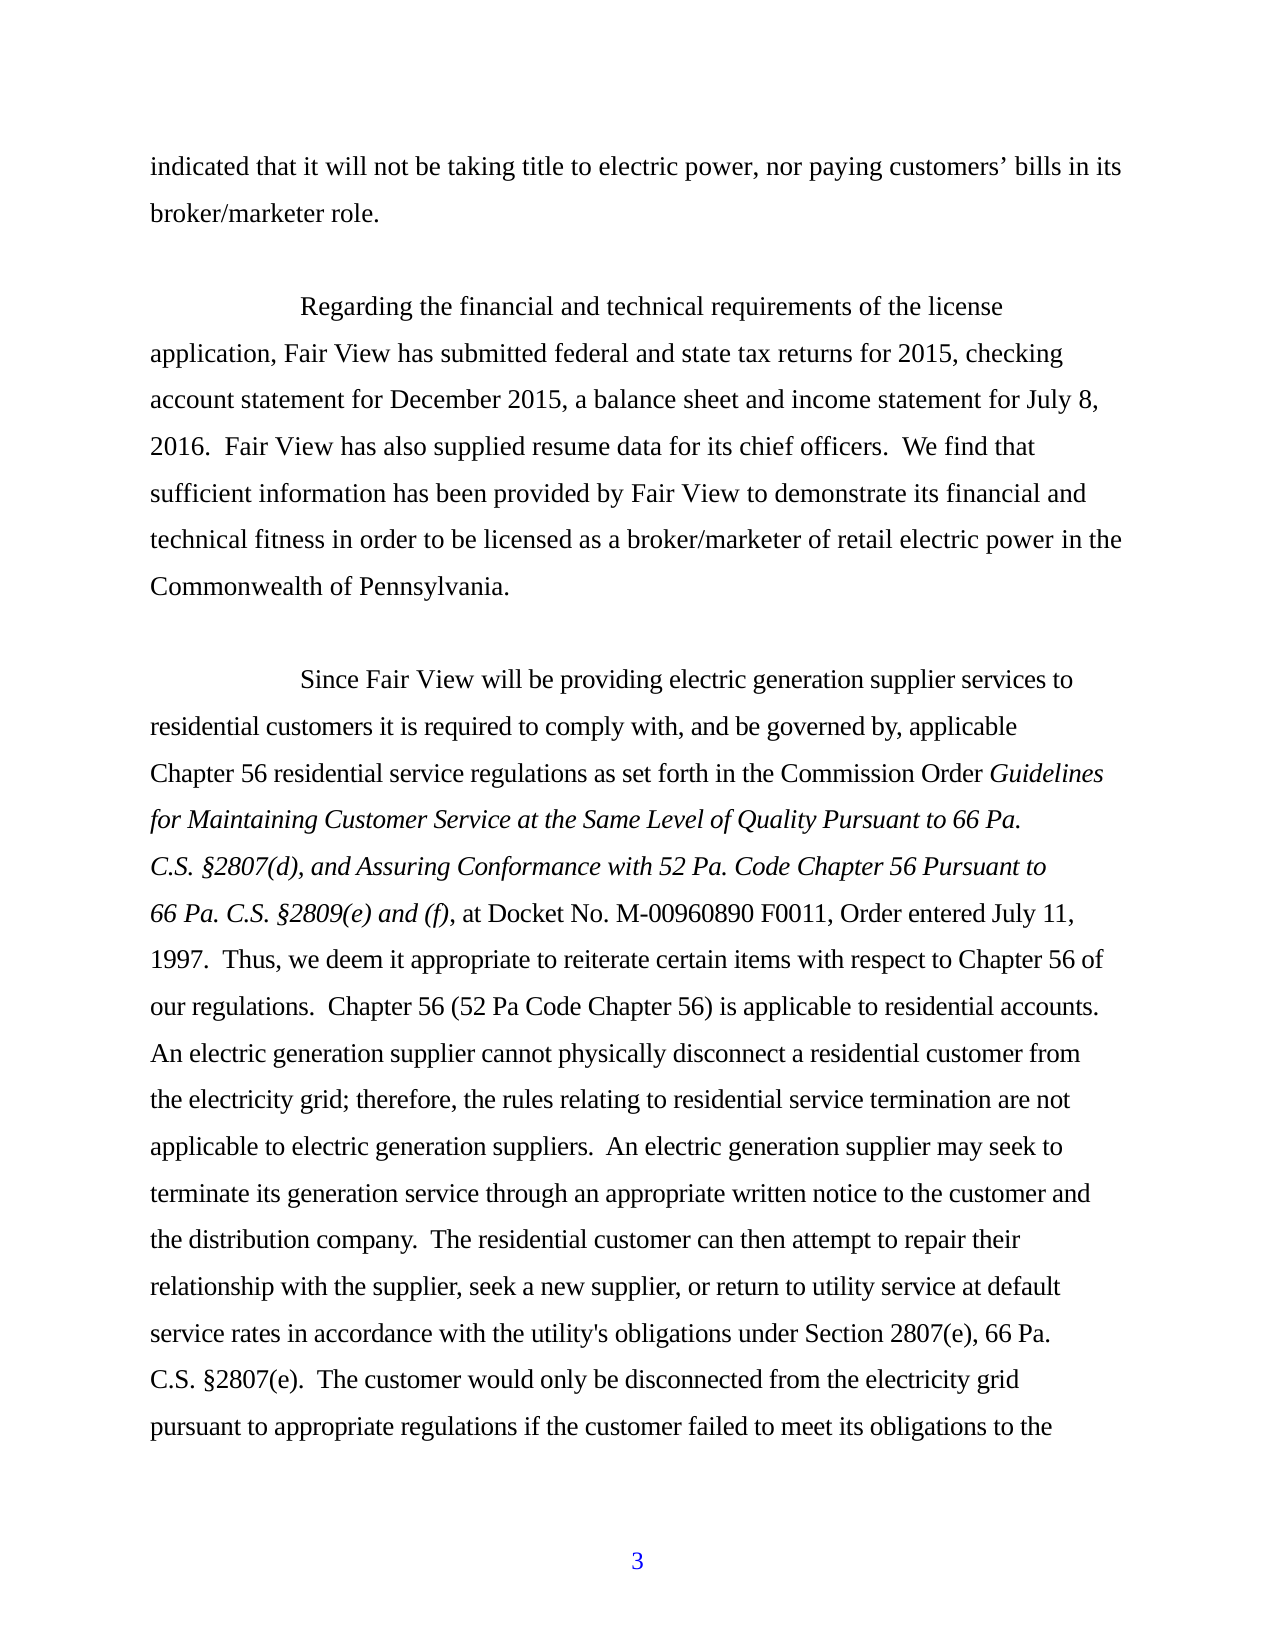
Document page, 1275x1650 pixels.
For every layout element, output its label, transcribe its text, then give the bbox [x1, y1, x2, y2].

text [150, 150, 1125, 228]
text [150, 663, 1116, 1441]
text Regarding the financial and technical requirements of the license application, Fair View has submitted federal and state tax returns for 2015, checking account statement for December 2015, a balance sheet and income statement for July 8, 2016. Fair View has also supplied resume data for its chief officers. We find that sufficient information has been provided by Fair View to demonstrate its financial and technical fitness in order to be licensed as a broker/marketer of retail electric power in the Commonwealth of Pennsylvania. [150, 290, 1125, 601]
